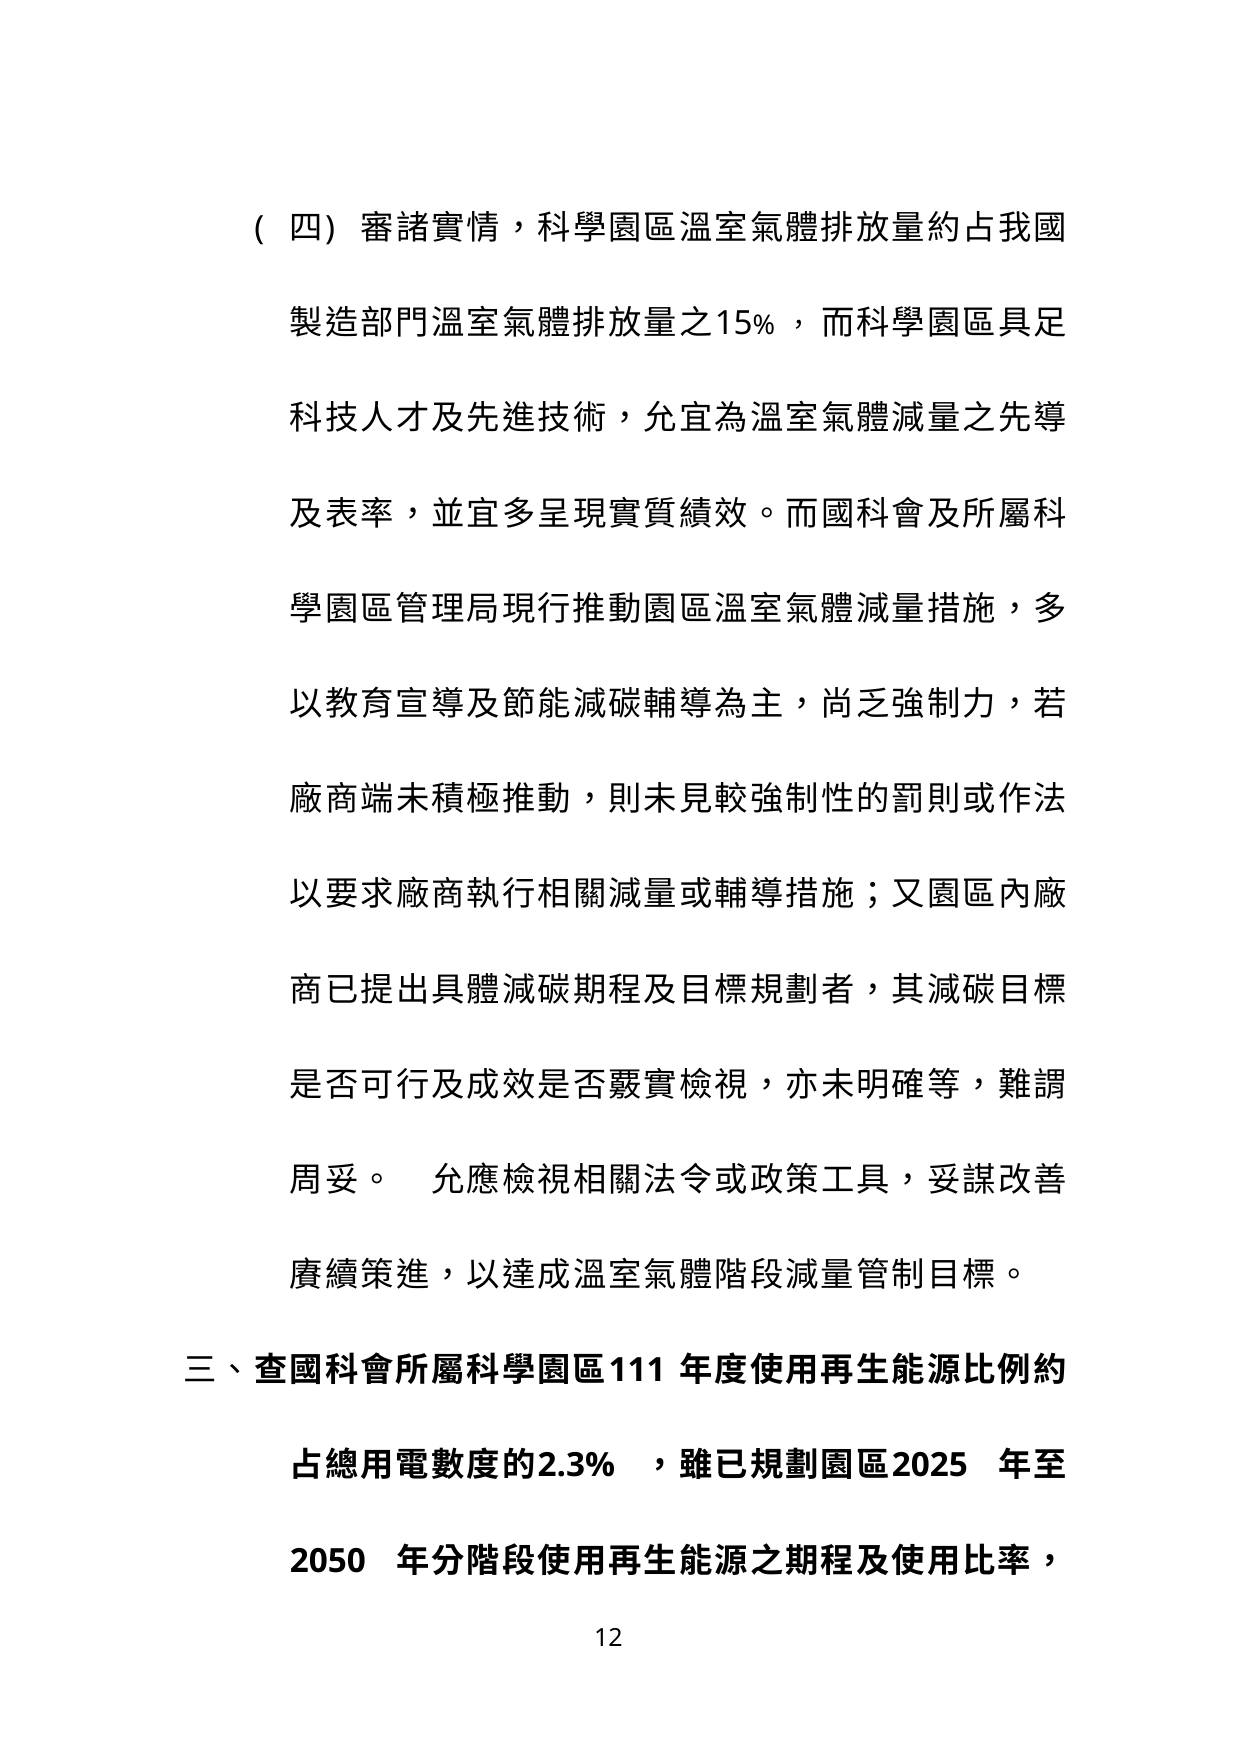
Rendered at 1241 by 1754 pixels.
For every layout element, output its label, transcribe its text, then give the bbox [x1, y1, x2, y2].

subtitle 審諸實情，科學園區溫室氣體排放量約占我國製造部門溫室氣體排放量之15%，而科學園區具足科技人才及先進技術，允宜為溫室氣體減量之先導及表率，並宜多呈現實質績效。而國科會及所屬科學園區管理局現行推動園區溫室氣體減量措施，多以教育宣導及節能減碳輔導為主，尚乏強制力，若廠商端未積極推動，則未見較強制性的罰則或作法以要求廠商執行相關減量或輔導措施；又園區內廠商已提出具體減碳期程及目標規劃者，其減碳目標是否可行及成效是否覈實檢視，亦未明確等，難謂周妥。 允應檢視相關法令或政策工具，妥謀改善賡續策進，以達成溫室氣體階段減量管制目標。 [224, 177, 1069, 1320]
subtitle 查國科會所屬科學園區111年度使用再生能源比例約占總用電數度的2.3%，雖已規劃園區2025年至2050年分階段使用再生能源之期程及使用比率，惟其再生能源來源及取得方式均仍空泛、未見明確，允宜賡續評估檢視可行性，以符實際： [183, 1320, 1069, 1605]
